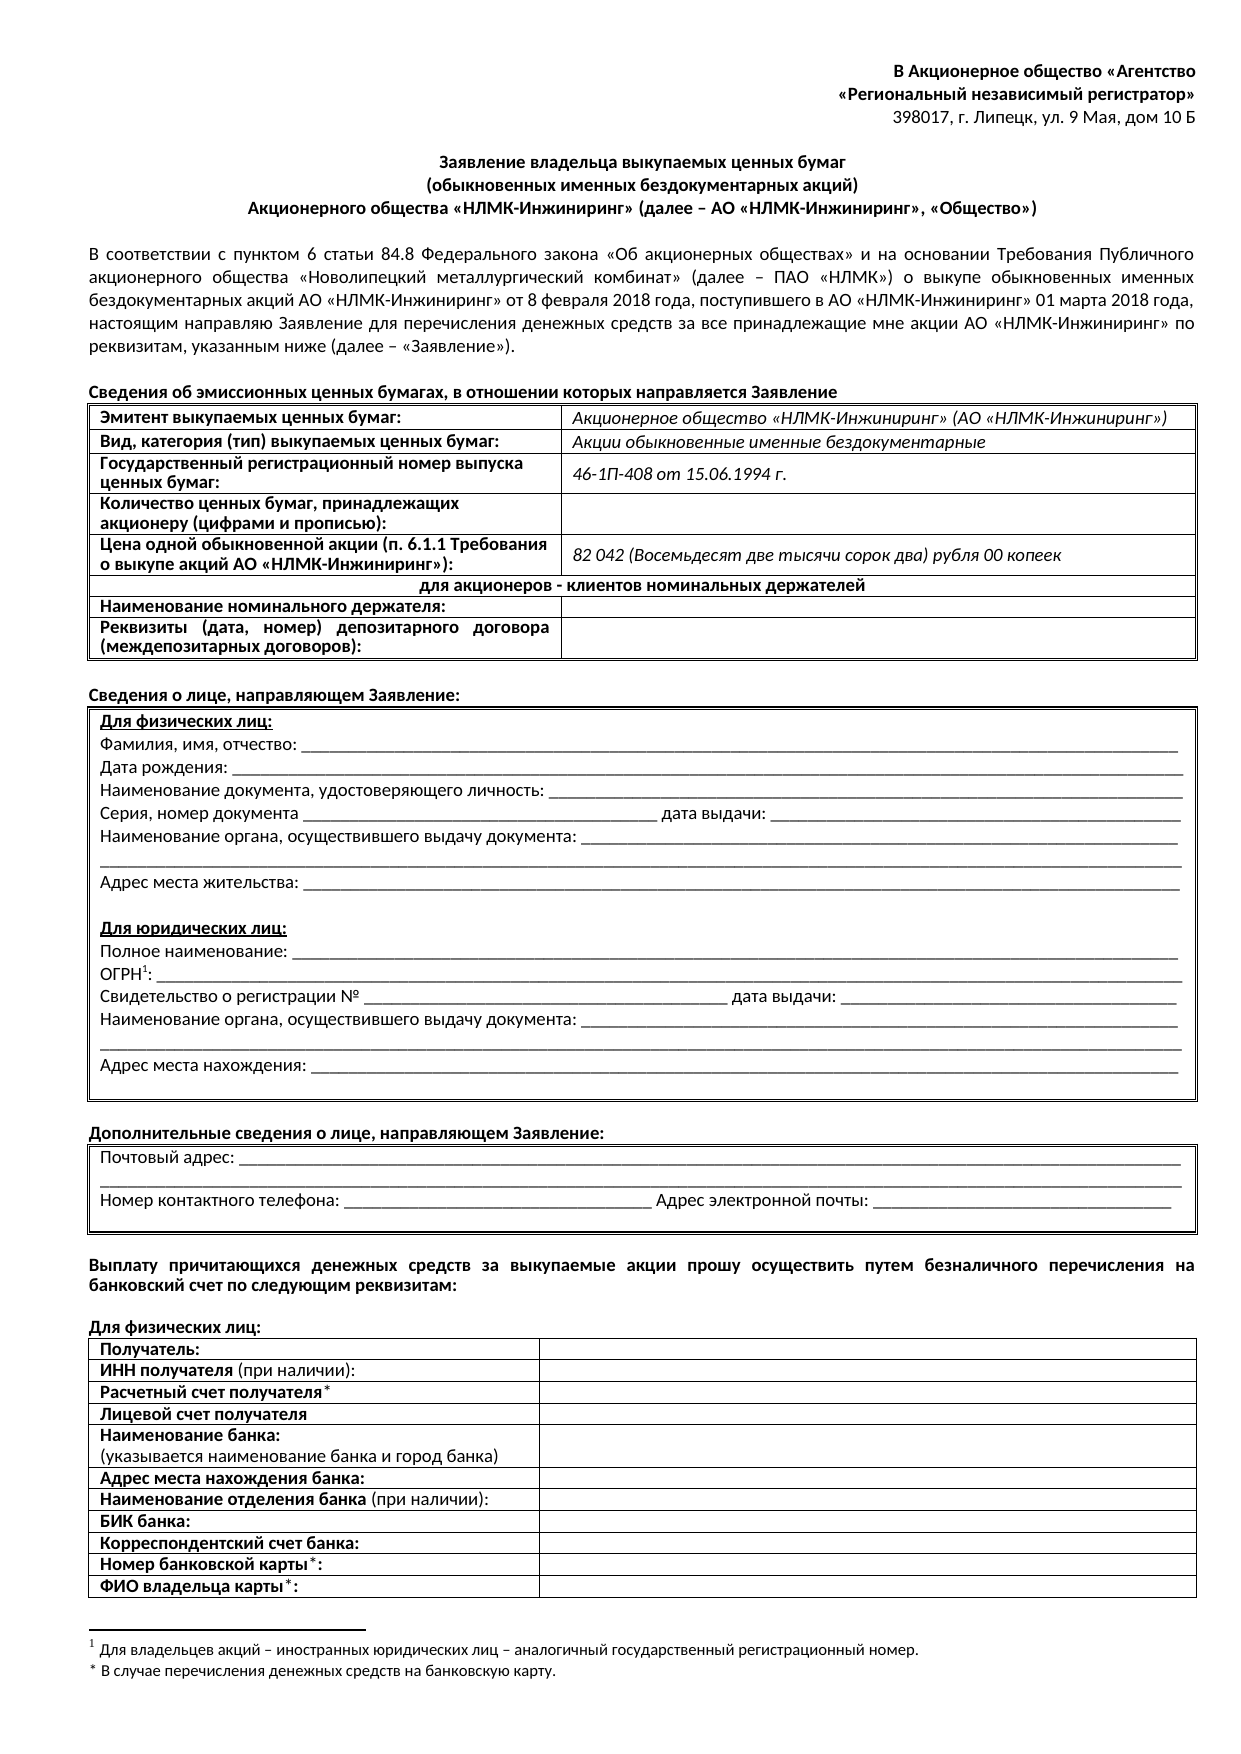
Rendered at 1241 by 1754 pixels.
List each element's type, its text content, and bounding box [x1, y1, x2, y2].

table_cell [562, 494, 1195, 534]
table_cell Государственный регистрационный номер выпуска ценных бумаг: [90, 454, 561, 493]
text Для физических лиц: [89, 1317, 1196, 1338]
table_cell 46-1П-408 от 15.06.1994 г. [562, 454, 1195, 493]
table_header Эмитент выкупаемых ценных бумаг: [90, 406, 561, 429]
text Заявление владельца выкупаемых ценных бумаг [89, 151, 1196, 174]
table_header Акционерное общество «НЛМК-Инжиниринг» (АО «НЛМК-Инжиниринг») [562, 406, 1195, 429]
table_cell [562, 618, 1195, 657]
table_cell Вид, категория (тип) выкупаемых ценных бумаг: [90, 430, 561, 453]
table_cell Лицевой счет получателя [89, 1404, 539, 1424]
text Выплату причитающихся денежных средств за выкупаемые акции прошу осуществить путем безналичного перечисления на банковский счет по следующим реквизитам: [89, 1255, 1196, 1296]
table_cell [540, 1576, 1196, 1597]
table_cell [540, 1511, 1196, 1532]
text В Акционерное общество «Агентство [768, 59, 1196, 82]
text Дополнительные сведения о лице, направляющем Заявление: [89, 1123, 1196, 1143]
table_cell [540, 1533, 1196, 1553]
table_cell Адрес места нахождения банка: [89, 1468, 539, 1488]
table_cell [540, 1489, 1196, 1510]
text (обыкновенных именных бездокументарных акций) [89, 174, 1196, 197]
text «Региональный независимый регистратор» [768, 82, 1196, 105]
table_cell [562, 597, 1195, 617]
table_cell Наименование номинального держателя: [90, 597, 561, 617]
table_cell Реквизиты (дата, номер) депозитарного договора (междепозитарных договоров): [90, 618, 561, 657]
table_header Получатель: [89, 1339, 539, 1359]
table_cell [540, 1554, 1196, 1575]
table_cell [89, 1489, 539, 1510]
table_cell 82 042 (Восемьдесят две тысячи сорок два) рубля 00 копеек [562, 535, 1195, 575]
text В соответствии с пунктом 6 статьи 84.8 Федерального закона «Об акционерных обществах» и на основании Требования Публичного акционерного общества «Новолипецкий металлургический комбинат» (далее – ПАО «НЛМК») о выкупе обыкновенных именных бездокументарных акций АО «НЛМК-Инжиниринг» от 8 февраля 2018 года, поступившего в АО «НЛМК-Инжиниринг» 01 марта 2018 года, настоящим направляю Заявление для перечисления денежных средств за все принадлежащие мне акции АО «НЛМК-Инжиниринг» по реквизитам, указанным ниже (далее – «Заявление»). [89, 242, 1196, 357]
table_cell [540, 1425, 1196, 1467]
table_cell Расчетный счет получателя* [89, 1382, 539, 1403]
table_cell БИК банка: [89, 1511, 539, 1532]
table_cell для акционеров - клиентов номинальных держателей [90, 576, 1195, 596]
table_cell [540, 1360, 1196, 1381]
text Сведения о лице, направляющем Заявление: [89, 683, 1196, 706]
table_cell ФИО владельца карты*: [89, 1576, 539, 1597]
table_cell Наименование банка: (указывается наименование банка и город банка) [89, 1425, 539, 1467]
table_header Почтовый адрес: _____________________________________________________________________________________________________ ____________________________________________________________________________________________________________________ Номер контактного телефона: _________________________________ Адрес электронной почты: ________________________________ [90, 1147, 1195, 1231]
table_cell Акции обыкновенные именные бездокументарные [562, 430, 1195, 453]
table_cell Номер банковской карты*: [89, 1554, 539, 1575]
table_header [540, 1339, 1196, 1359]
table_cell [540, 1468, 1196, 1488]
table_cell Корреспондентский счет банка: [89, 1533, 539, 1553]
table_cell Цена одной обыкновенной акции (п. 6.1.1 Требования о выкупе акций АО «НЛМК-Инжиниринг»): [90, 535, 561, 575]
text 398017, г. Липецк, ул. 9 Мая, дом 10 Б [768, 105, 1196, 128]
table_cell ИНН получателя (при наличии): [89, 1360, 539, 1381]
table_header Для физических лиц: Фамилия, имя, отчество: ______________________________________________________________________________________________ Дата рождения: ______________________________________________________________________________________________________ Наименование документа, удостоверяющего личность: ____________________________________________________________________ Серия, номер документа ______________________________________ дата выдачи: ____________________________________________ Наименование органа, осуществившего выдачу документа: ________________________________________________________________ ____________________________________________________________________________________________________________________ Адрес места жительства: ______________________________________________________________________________________________ Для юридических лиц: Полное наименование: _______________________________________________________________________________________________ ОГРН: ______________________________________________________________________________________________________________ Свидетельство о регистрации № _______________________________________ дата выдачи: ____________________________________ Наименование органа, осуществившего выдачу документа: ________________________________________________________________ ____________________________________________________________________________________________________________________ Адрес места нахождения: _____________________________________________________________________________________________ [90, 710, 1195, 1099]
text Акционерного общества «НЛМК-Инжиниринг» (далее – АО «НЛМК-Инжиниринг», «Общество») [89, 197, 1196, 219]
table_cell Количество ценных бумаг, принадлежащих акционеру (цифрами и прописью): [90, 494, 561, 534]
table_cell [540, 1404, 1196, 1424]
text Сведения об эмиссионных ценных бумагах, в отношении которых направляется Заявление [89, 380, 1196, 403]
table_cell [540, 1382, 1196, 1403]
